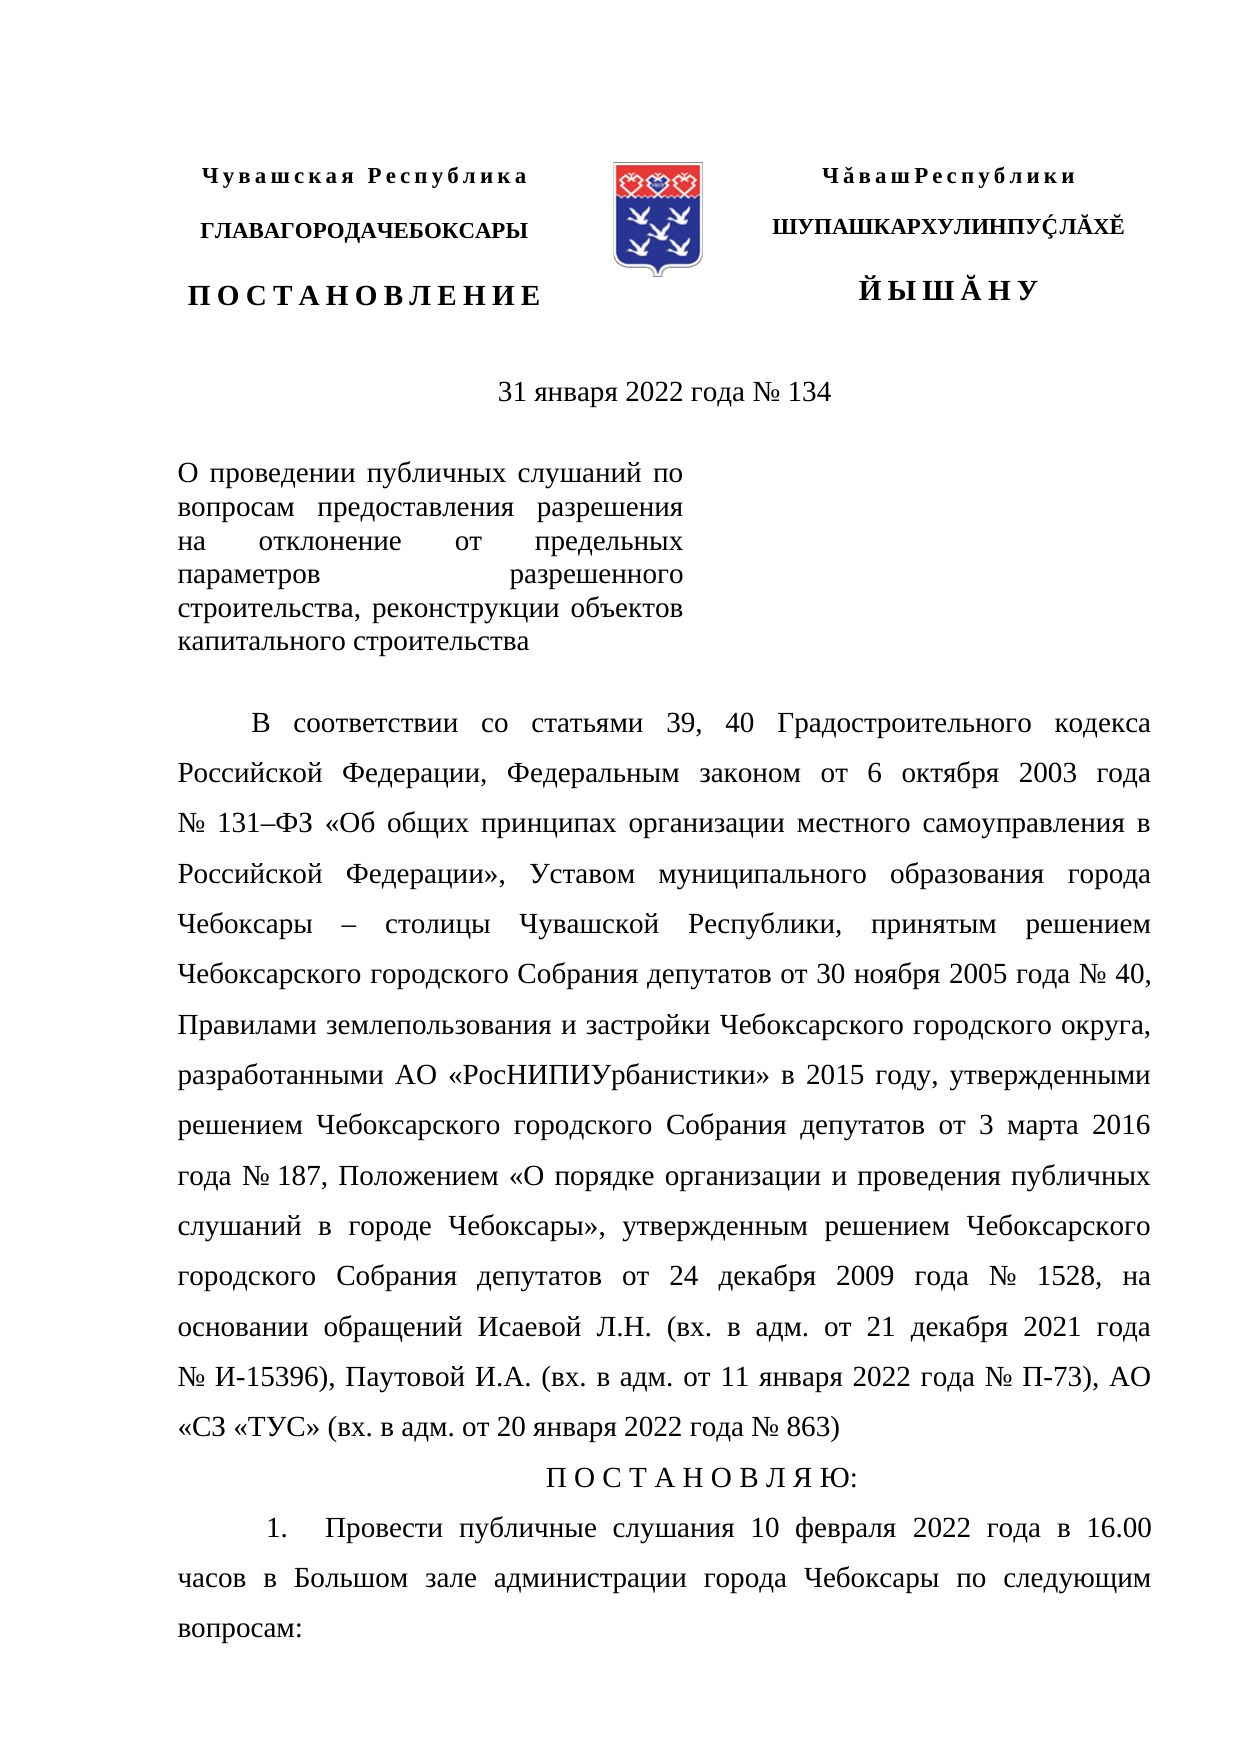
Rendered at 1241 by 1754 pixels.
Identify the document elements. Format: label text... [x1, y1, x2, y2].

text 31 января 2022 года № 134 [177, 374, 1152, 407]
table_header Чувашская Республика ГлавагородаЧебоксары Постановление [138, 163, 590, 374]
list Провести публичные слушания 10 февраля 2022 года в 16.00 часов в Большом зале администрации города Чебоксары по следующим вопросам: [177, 1510, 1152, 1644]
text П О С Т А Н О В Л Я Ю: [177, 1460, 1152, 1493]
picture [613, 162, 703, 277]
table_header [590, 163, 726, 374]
text О проведении публичных слушаний по вопросам предоставления разрешения на отклонение от предельных параметров разрешенного строительства, реконструкции объектов капитального строительства [177, 456, 683, 657]
table_header ЧǎвашРеспублики ШупашкархулинПУḈЛĂХĔ ЙышĂну [726, 163, 1171, 374]
text В соответствии со статьями 39, 40 Градостроительного кодекса Российской Федерации, Федеральным законом от 6 октября 2003 года № 131–ФЗ «Об общих принципах организации местного самоуправления в Российской Федерации», Уставом муниципального образования города Чебоксары – столицы Чувашской Республики, принятым решением Чебоксарского городского Собрания депутатов от 30 ноября 2005 года № 40, Правилами землепользования и застройки Чебоксарского городского округа, разработанными АО «РосНИПИУрбанистики» в 2015 году, утвержденными решением Чебоксарского городского Собрания депутатов от 3 марта 2016 года № 187, Положением «О порядке организации и проведения публичных слушаний в городе Чебоксары», утвержденным решением Чебоксарского городского Собрания депутатов от 24 декабря 2009 года № 1528, на основании обращений Исаевой Л.Н. (вх. в адм. от 21 декабря 2021 года № И-15396), Паутовой И.А. (вх. в адм. от 11 января 2022 года № П-73), АО «СЗ «ТУС» (вх. в адм. от 20 января 2022 года № 863) [177, 705, 1152, 1443]
